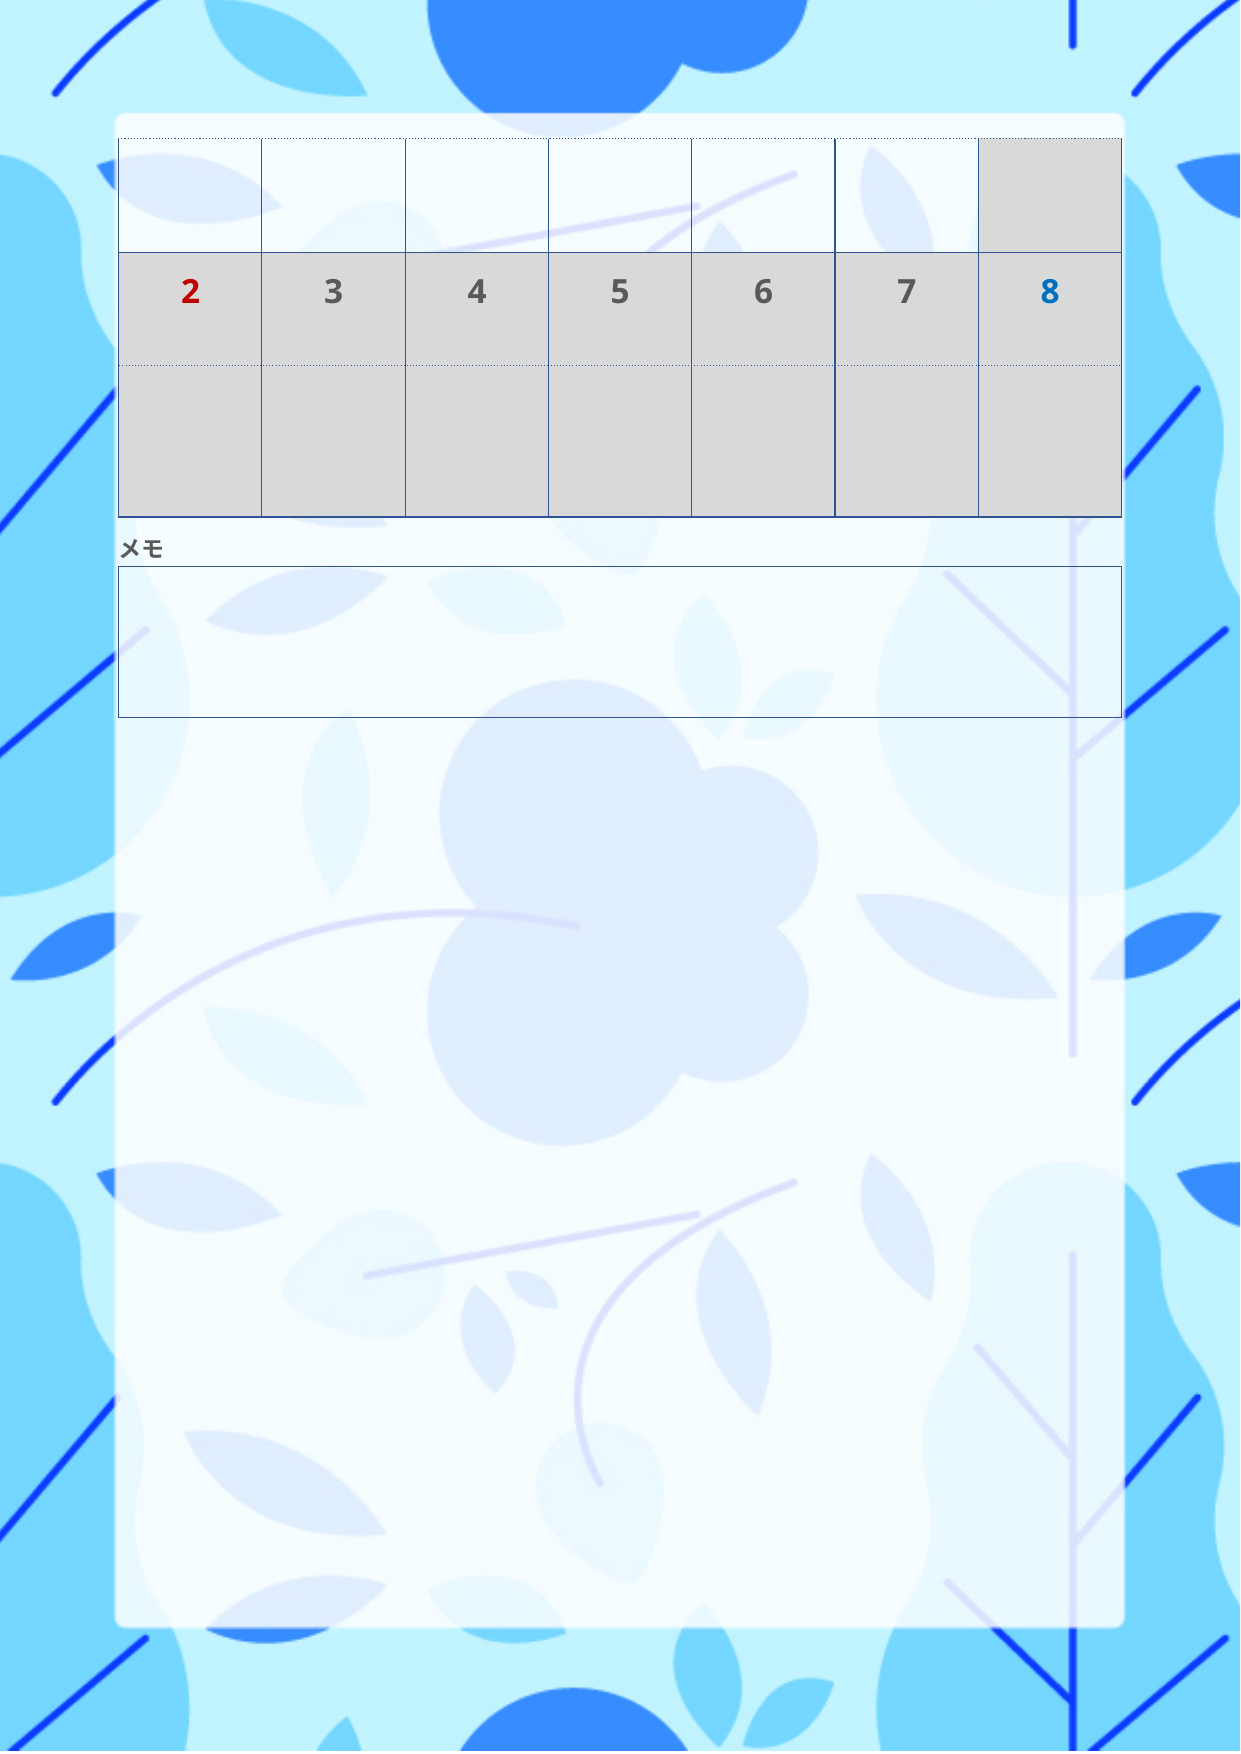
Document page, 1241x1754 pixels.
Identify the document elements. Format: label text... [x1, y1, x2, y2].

table_cell [119, 138, 261, 252]
table_cell [979, 365, 1121, 516]
table_cell [692, 138, 834, 252]
table_cell 4 [406, 253, 548, 365]
table_cell [119, 365, 261, 516]
table_cell [548, 138, 692, 252]
picture [0, 0, 1241, 1751]
table_cell 3 [262, 253, 405, 365]
table_cell 6 [692, 253, 834, 365]
table_cell 7 [836, 253, 978, 365]
text メモ [118, 529, 1122, 566]
table_cell [979, 138, 1121, 252]
table_header [119, 567, 1121, 717]
table_cell 8 [979, 253, 1121, 365]
table_cell 2 [119, 253, 261, 365]
table_cell [692, 365, 834, 516]
table_cell [262, 138, 405, 252]
table_cell [262, 365, 405, 516]
table_cell [406, 138, 548, 252]
table_cell [406, 365, 548, 516]
table_cell [836, 365, 978, 516]
table_cell [835, 138, 978, 252]
table_cell 5 [549, 253, 691, 365]
table_cell [549, 365, 691, 516]
